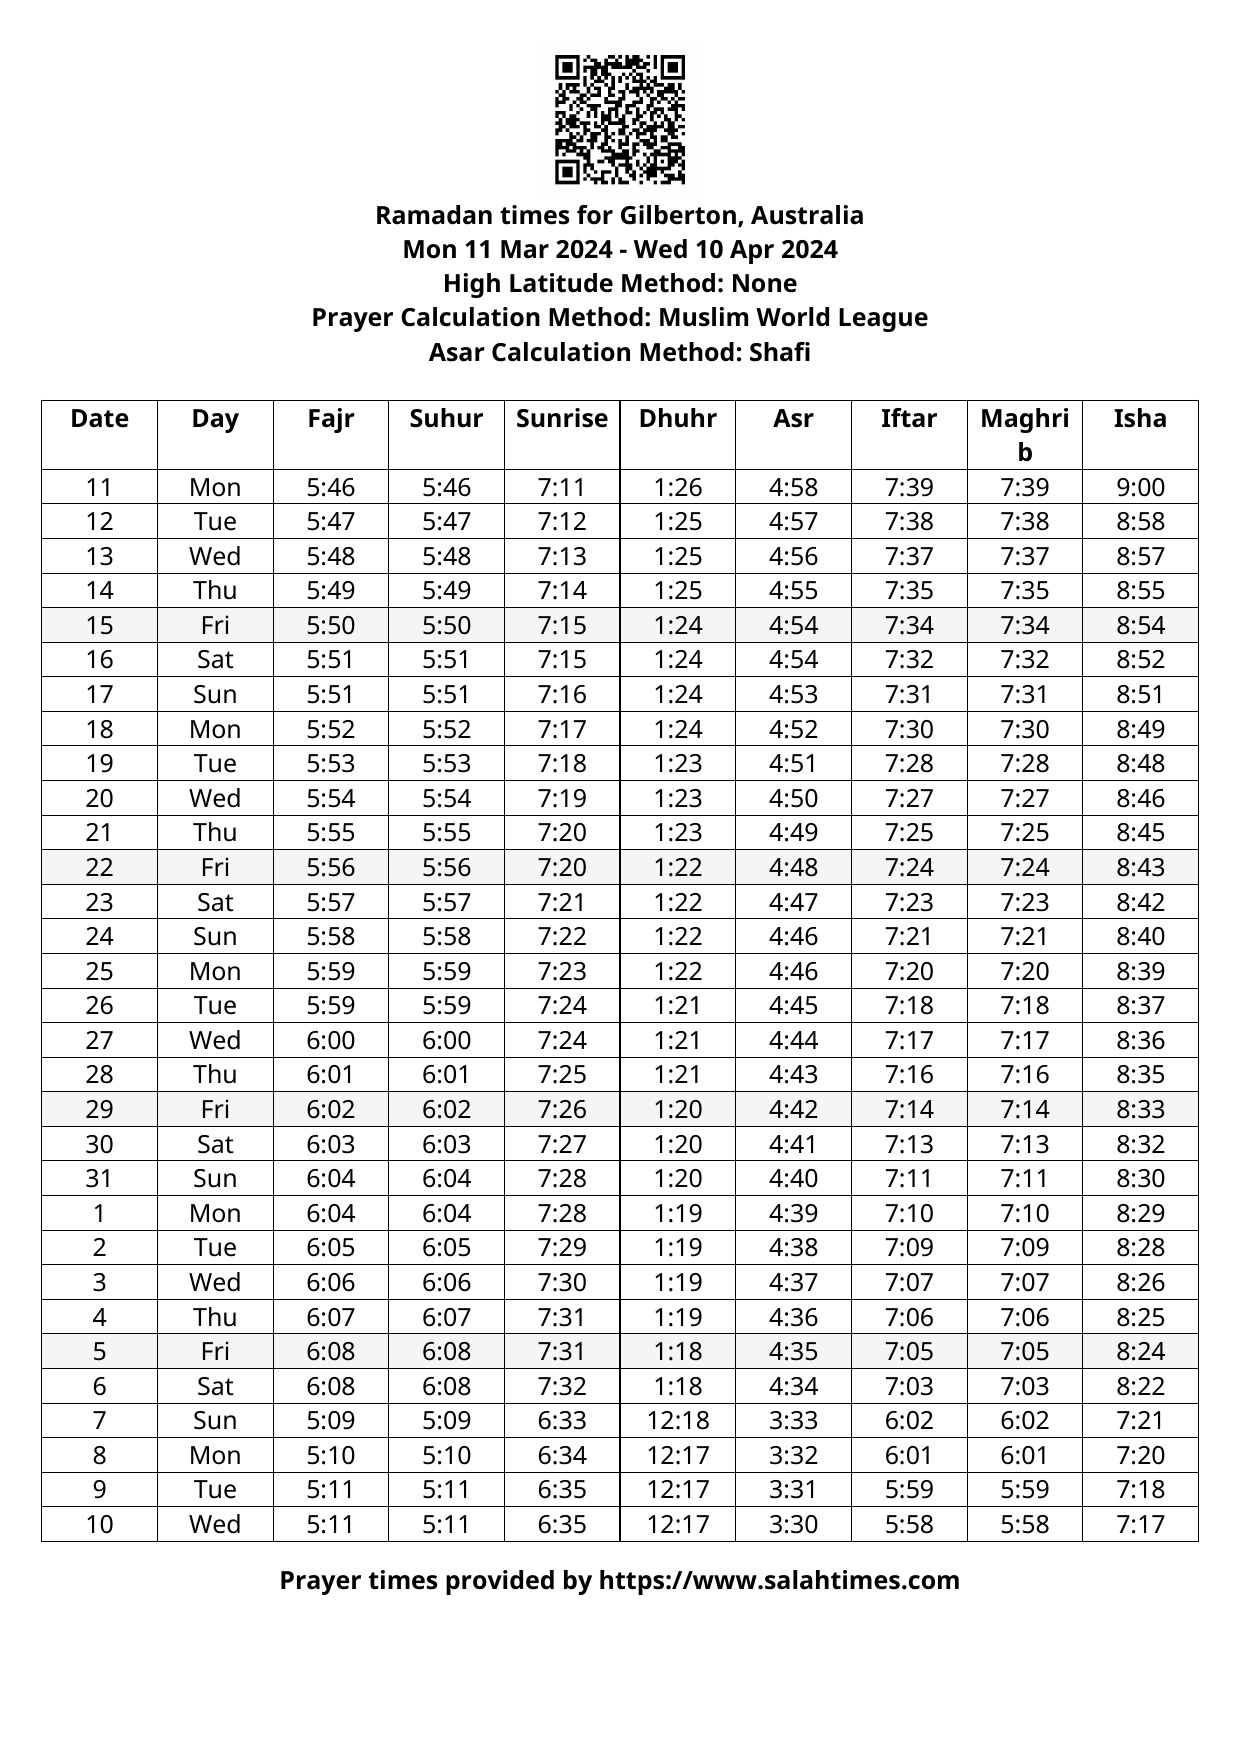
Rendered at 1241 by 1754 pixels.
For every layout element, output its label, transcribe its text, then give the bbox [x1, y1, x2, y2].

table_cell 7:20 [852, 954, 967, 987]
table_cell 4:57 [736, 504, 851, 538]
table_cell 7:11 [505, 470, 619, 503]
table_cell 10 [42, 1507, 157, 1541]
table_cell 7:31 [505, 1334, 619, 1368]
table_cell 8:54 [1083, 608, 1198, 642]
table_cell 8:24 [1083, 1334, 1198, 1368]
table_cell 1:22 [621, 850, 735, 884]
table_cell 6:02 [274, 1092, 388, 1126]
table_cell 5:57 [274, 885, 388, 918]
table_cell 4:41 [736, 1127, 851, 1160]
table_cell 5:56 [389, 850, 504, 884]
table_cell 7:31 [852, 677, 967, 711]
table_cell 22 [42, 850, 157, 884]
table_cell 7:07 [852, 1265, 967, 1299]
table_cell 7:18 [505, 746, 619, 780]
table_cell 7:12 [505, 504, 619, 538]
table_cell 5:58 [852, 1507, 967, 1541]
table_cell Wed [158, 1507, 273, 1541]
table_cell 7:23 [505, 954, 619, 987]
table_cell 1:19 [621, 1196, 735, 1229]
table_cell Sun [158, 1404, 273, 1437]
table_cell 7:28 [505, 1196, 619, 1229]
table_cell Thu [158, 574, 273, 607]
table_cell 7:03 [852, 1369, 967, 1402]
table_cell 6:07 [274, 1300, 388, 1333]
table_cell 1:24 [621, 643, 735, 676]
table_cell 7:14 [505, 574, 619, 607]
table_cell 5:52 [274, 712, 388, 745]
table_cell 30 [42, 1127, 157, 1160]
table_cell 8:51 [1083, 677, 1198, 711]
table_cell Thu [158, 816, 273, 849]
table_cell 4:40 [736, 1161, 851, 1195]
table_cell 1:23 [621, 816, 735, 849]
table_cell 7:21 [852, 919, 967, 953]
table_cell 9 [42, 1473, 157, 1506]
table_cell 7:28 [505, 1161, 619, 1195]
table_cell 4:46 [736, 919, 851, 953]
table_cell 1:21 [621, 1023, 735, 1057]
table_cell 8:26 [1083, 1265, 1198, 1299]
table_cell 7:32 [852, 643, 967, 676]
table_header Sunrise [505, 401, 619, 469]
table_cell Mon [158, 1196, 273, 1229]
table_cell Sat [158, 1369, 273, 1402]
table_cell 7:16 [968, 1058, 1082, 1091]
table_cell 7:30 [505, 1265, 619, 1299]
table_cell 26 [42, 989, 157, 1022]
table_cell 6:02 [389, 1092, 504, 1126]
table_cell 7:15 [505, 608, 619, 642]
table_cell 4:36 [736, 1300, 851, 1333]
table_cell 7:35 [852, 574, 967, 607]
table_cell 6:07 [389, 1300, 504, 1333]
table_cell Thu [158, 1058, 273, 1091]
table_cell 12:17 [621, 1473, 735, 1506]
table_cell 1:19 [621, 1300, 735, 1333]
table_cell 5:59 [274, 954, 388, 987]
table_cell 8:25 [1083, 1300, 1198, 1333]
table_cell 8:22 [1083, 1369, 1198, 1402]
table_cell 6:33 [505, 1404, 619, 1437]
table_cell Fri [158, 608, 273, 642]
table_cell 7:15 [505, 643, 619, 676]
table_cell 7:22 [505, 919, 619, 953]
table_cell 6:03 [389, 1127, 504, 1160]
table_cell 7:25 [505, 1058, 619, 1091]
table_cell Tue [158, 989, 273, 1022]
table_cell 4:39 [736, 1196, 851, 1229]
table_cell 7:21 [968, 919, 1082, 953]
table_cell 4:51 [736, 746, 851, 780]
table_cell 1:24 [621, 608, 735, 642]
text High Latitude Method: None [42, 266, 1198, 300]
table_cell 7:05 [968, 1334, 1082, 1368]
table_header Iftar [852, 401, 967, 469]
table_cell 9:00 [1083, 470, 1198, 503]
table_cell 4:38 [736, 1231, 851, 1264]
table_cell 1:21 [621, 989, 735, 1022]
table_cell 7:39 [968, 470, 1082, 503]
table_cell 12 [42, 504, 157, 538]
table_cell 6 [42, 1369, 157, 1402]
table_cell 7:28 [968, 746, 1082, 780]
table_cell 4 [42, 1300, 157, 1333]
table_cell 5:59 [389, 989, 504, 1022]
table_cell 7:30 [852, 712, 967, 745]
table_cell 5:53 [389, 746, 504, 780]
table_cell 8:30 [1083, 1161, 1198, 1195]
table_cell Fri [158, 1092, 273, 1126]
table_cell 7:06 [852, 1300, 967, 1333]
table_cell 5:58 [968, 1507, 1082, 1541]
table_cell Mon [158, 470, 273, 503]
table_cell 6:05 [274, 1231, 388, 1264]
table_cell 25 [42, 954, 157, 987]
table_cell Sat [158, 643, 273, 676]
table_cell 13 [42, 539, 157, 572]
table_cell 7:34 [852, 608, 967, 642]
table_cell 7:31 [505, 1300, 619, 1333]
table_cell 7:14 [968, 1092, 1082, 1126]
table_cell 8 [42, 1438, 157, 1472]
table_cell 4:46 [736, 954, 851, 987]
table_cell 20 [42, 781, 157, 814]
table_cell 1:22 [621, 954, 735, 987]
text Asar Calculation Method: Shafi [42, 334, 1198, 368]
table_cell 6:04 [274, 1196, 388, 1229]
table_cell 6:02 [968, 1404, 1082, 1437]
table_cell 7:24 [968, 850, 1082, 884]
table_cell 15 [42, 608, 157, 642]
table_cell 4:54 [736, 643, 851, 676]
table_cell 6:08 [274, 1334, 388, 1368]
table_cell 5 [42, 1334, 157, 1368]
table_cell 7:26 [505, 1092, 619, 1126]
table_header Dhuhr [621, 401, 735, 469]
table_cell 5:09 [389, 1404, 504, 1437]
table_cell 7:24 [852, 850, 967, 884]
table_cell 7:18 [1083, 1473, 1198, 1506]
table_cell 14 [42, 574, 157, 607]
table_cell 4:53 [736, 677, 851, 711]
table_cell 5:58 [389, 919, 504, 953]
table_cell 7:10 [852, 1196, 967, 1229]
table_cell 6:08 [389, 1369, 504, 1402]
table_cell 8:49 [1083, 712, 1198, 745]
table_cell 5:53 [274, 746, 388, 780]
table_cell Sun [158, 677, 273, 711]
table_cell 8:37 [1083, 989, 1198, 1022]
table_cell 5:47 [389, 504, 504, 538]
table_cell 7:24 [505, 1023, 619, 1057]
table_cell 5:49 [389, 574, 504, 607]
table_cell 5:11 [274, 1507, 388, 1541]
table_cell Tue [158, 1473, 273, 1506]
table_cell 7:23 [852, 885, 967, 918]
table_cell 6:00 [389, 1023, 504, 1057]
table_cell 1:23 [621, 781, 735, 814]
table_cell 6:04 [274, 1161, 388, 1195]
table_cell 4:42 [736, 1092, 851, 1126]
table_cell Mon [158, 1438, 273, 1472]
table_cell 8:40 [1083, 919, 1198, 953]
table_cell 1:18 [621, 1334, 735, 1368]
table_cell Sun [158, 1161, 273, 1195]
table_cell Fri [158, 850, 273, 884]
table_cell 8:45 [1083, 816, 1198, 849]
table_cell 5:47 [274, 504, 388, 538]
table_cell 1:20 [621, 1092, 735, 1126]
table_cell 7:27 [968, 781, 1082, 814]
table_cell 5:55 [274, 816, 388, 849]
table_cell 1:22 [621, 885, 735, 918]
table_cell 5:54 [389, 781, 504, 814]
table_cell 5:50 [389, 608, 504, 642]
table_cell 4:35 [736, 1334, 851, 1368]
table_cell 12:17 [621, 1507, 735, 1541]
table_cell 2 [42, 1231, 157, 1264]
table_header Suhur [389, 401, 504, 469]
text Ramadan times for Gilberton, Australia [42, 198, 1198, 232]
table_cell Wed [158, 1265, 273, 1299]
table_cell 4:54 [736, 608, 851, 642]
table_cell 8:33 [1083, 1092, 1198, 1126]
table_cell 6:01 [852, 1438, 967, 1472]
table_cell 1:25 [621, 539, 735, 572]
table_cell Sat [158, 1127, 273, 1160]
table_cell 5:56 [274, 850, 388, 884]
table_cell 7:30 [968, 712, 1082, 745]
table_cell 1:23 [621, 746, 735, 780]
table_cell 6:04 [389, 1161, 504, 1195]
table_cell 7:17 [968, 1023, 1082, 1057]
table_cell 5:46 [389, 470, 504, 503]
table_cell 1:24 [621, 677, 735, 711]
table_cell Thu [158, 1300, 273, 1333]
table_cell 8:52 [1083, 643, 1198, 676]
table_cell 7:38 [968, 504, 1082, 538]
table_cell 6:05 [389, 1231, 504, 1264]
table_cell 6:04 [389, 1196, 504, 1229]
table_cell 7:13 [852, 1127, 967, 1160]
table_cell 7:28 [852, 746, 967, 780]
table_header Date [42, 401, 157, 469]
table_cell 5:11 [389, 1473, 504, 1506]
table_cell 7:25 [852, 816, 967, 849]
table_cell 4:56 [736, 539, 851, 572]
table_cell 11 [42, 470, 157, 503]
table_cell 7:35 [968, 574, 1082, 607]
table_cell 7:21 [505, 885, 619, 918]
table_cell 7:20 [1083, 1438, 1198, 1472]
table_cell 7:23 [968, 885, 1082, 918]
table_cell Wed [158, 781, 273, 814]
table_cell 6:08 [274, 1369, 388, 1402]
table_cell 7:31 [968, 677, 1082, 711]
table_cell 7:27 [852, 781, 967, 814]
table_cell 4:44 [736, 1023, 851, 1057]
table_cell 7:05 [852, 1334, 967, 1368]
table_cell 7:14 [852, 1092, 967, 1126]
table_cell 23 [42, 885, 157, 918]
table_cell 6:03 [274, 1127, 388, 1160]
table_cell 1:19 [621, 1265, 735, 1299]
table_cell 7:11 [968, 1161, 1082, 1195]
table_cell 7:13 [505, 539, 619, 572]
table_cell Tue [158, 504, 273, 538]
table_cell 1:20 [621, 1161, 735, 1195]
table_cell Wed [158, 539, 273, 572]
table_cell 1:19 [621, 1231, 735, 1264]
table_cell 7:16 [852, 1058, 967, 1091]
table_cell 31 [42, 1161, 157, 1195]
table_cell 6:35 [505, 1473, 619, 1506]
table_cell Mon [158, 954, 273, 987]
table_cell 18 [42, 712, 157, 745]
table_cell 8:43 [1083, 850, 1198, 884]
table_cell 1:25 [621, 574, 735, 607]
table_cell 5:50 [274, 608, 388, 642]
table_cell 3:33 [736, 1404, 851, 1437]
table_cell 5:48 [274, 539, 388, 572]
table_cell 5:48 [389, 539, 504, 572]
table_cell 16 [42, 643, 157, 676]
table_cell 4:34 [736, 1369, 851, 1402]
table_cell 8:57 [1083, 539, 1198, 572]
table_header Asr [736, 401, 851, 469]
table_cell 24 [42, 919, 157, 953]
table_cell 5:51 [389, 643, 504, 676]
table_cell 7:21 [1083, 1404, 1198, 1437]
table_cell 7:29 [505, 1231, 619, 1264]
table_cell 12:18 [621, 1404, 735, 1437]
table_cell 7:37 [968, 539, 1082, 572]
table_cell 5:59 [389, 954, 504, 987]
table_cell 6:06 [274, 1265, 388, 1299]
table_cell 6:02 [852, 1404, 967, 1437]
table_cell 5:10 [274, 1438, 388, 1472]
table_cell 7:09 [968, 1231, 1082, 1264]
table_cell 5:59 [274, 989, 388, 1022]
table_cell 8:58 [1083, 504, 1198, 538]
table_cell 27 [42, 1023, 157, 1057]
text Mon 11 Mar 2024 - Wed 10 Apr 2024 [42, 232, 1198, 266]
table_cell 1:25 [621, 504, 735, 538]
table_cell 5:46 [274, 470, 388, 503]
picture [542, 41, 699, 198]
table_header Day [158, 401, 273, 469]
table_cell 4:45 [736, 989, 851, 1022]
table_cell 6:35 [505, 1507, 619, 1541]
table_cell 29 [42, 1092, 157, 1126]
table_cell 8:29 [1083, 1196, 1198, 1229]
table_cell 6:08 [389, 1334, 504, 1368]
table_cell 7:20 [968, 954, 1082, 987]
table_cell 7:37 [852, 539, 967, 572]
table_cell 3:31 [736, 1473, 851, 1506]
table_cell 7:27 [505, 1127, 619, 1160]
table_cell 6:06 [389, 1265, 504, 1299]
table_cell 7:17 [1083, 1507, 1198, 1541]
table_cell 5:51 [274, 643, 388, 676]
table_cell 1:24 [621, 712, 735, 745]
table_cell 4:58 [736, 470, 851, 503]
table_cell 1:22 [621, 919, 735, 953]
table_cell 7:03 [968, 1369, 1082, 1402]
table_cell Tue [158, 1231, 273, 1264]
table_cell 5:58 [274, 919, 388, 953]
table_cell Sat [158, 885, 273, 918]
table_cell 7:39 [852, 470, 967, 503]
table_cell 8:36 [1083, 1023, 1198, 1057]
table_cell 7:19 [505, 781, 619, 814]
table_cell 7:25 [968, 816, 1082, 849]
table_cell 6:01 [274, 1058, 388, 1091]
table_cell 4:48 [736, 850, 851, 884]
table_cell 8:39 [1083, 954, 1198, 987]
table_cell 4:55 [736, 574, 851, 607]
table_cell 6:34 [505, 1438, 619, 1472]
table_cell 17 [42, 677, 157, 711]
table_cell 8:32 [1083, 1127, 1198, 1160]
table_cell 4:47 [736, 885, 851, 918]
table_cell 5:59 [852, 1473, 967, 1506]
table_header Maghrib [968, 401, 1082, 469]
table_cell 3:30 [736, 1507, 851, 1541]
table_header Isha [1083, 401, 1198, 469]
table_cell 5:52 [389, 712, 504, 745]
table_cell 1:26 [621, 470, 735, 503]
table_cell 4:49 [736, 816, 851, 849]
table_cell 7:38 [852, 504, 967, 538]
table_cell 7:16 [505, 677, 619, 711]
table_cell 5:59 [968, 1473, 1082, 1506]
table_cell 7:32 [505, 1369, 619, 1402]
table_cell 1:21 [621, 1058, 735, 1091]
table_cell 6:01 [389, 1058, 504, 1091]
table_cell 5:11 [274, 1473, 388, 1506]
table_cell 5:49 [274, 574, 388, 607]
table_cell 5:11 [389, 1507, 504, 1541]
table_cell 7:24 [505, 989, 619, 1022]
table_cell 5:55 [389, 816, 504, 849]
table_cell 4:52 [736, 712, 851, 745]
table_cell 7:32 [968, 643, 1082, 676]
table_cell 5:51 [274, 677, 388, 711]
table_cell 21 [42, 816, 157, 849]
table_cell 7:17 [852, 1023, 967, 1057]
table_cell 19 [42, 746, 157, 780]
table_cell 1 [42, 1196, 157, 1229]
table_cell 7:20 [505, 816, 619, 849]
table_cell 8:42 [1083, 885, 1198, 918]
text Prayer Calculation Method: Muslim World League [42, 300, 1198, 334]
table_cell 3:32 [736, 1438, 851, 1472]
table_cell 5:09 [274, 1404, 388, 1437]
table_cell 7:18 [968, 989, 1082, 1022]
table_cell 28 [42, 1058, 157, 1091]
table_cell Tue [158, 746, 273, 780]
table_header Fajr [274, 401, 388, 469]
table_cell 7:07 [968, 1265, 1082, 1299]
table_cell 4:43 [736, 1058, 851, 1091]
table_cell 4:37 [736, 1265, 851, 1299]
table_cell Mon [158, 712, 273, 745]
table_cell 5:51 [389, 677, 504, 711]
table_cell 5:10 [389, 1438, 504, 1472]
table_cell 6:01 [968, 1438, 1082, 1472]
text Prayer times provided by https://www.salahtimes.com [42, 1563, 1198, 1597]
table_cell 4:50 [736, 781, 851, 814]
table_cell 3 [42, 1265, 157, 1299]
table_cell 8:48 [1083, 746, 1198, 780]
table_cell Wed [158, 1023, 273, 1057]
table_cell 5:54 [274, 781, 388, 814]
table_cell Sun [158, 919, 273, 953]
table_cell 8:46 [1083, 781, 1198, 814]
table_cell Fri [158, 1334, 273, 1368]
table_cell 7:34 [968, 608, 1082, 642]
table_cell 6:00 [274, 1023, 388, 1057]
table_cell 7:17 [505, 712, 619, 745]
table_cell 1:20 [621, 1127, 735, 1160]
table_cell 1:18 [621, 1369, 735, 1402]
table_cell 7 [42, 1404, 157, 1437]
table_cell 5:57 [389, 885, 504, 918]
table_cell 7:18 [852, 989, 967, 1022]
table_cell 7:20 [505, 850, 619, 884]
table_cell 7:11 [852, 1161, 967, 1195]
table_cell 8:28 [1083, 1231, 1198, 1264]
table_cell 7:10 [968, 1196, 1082, 1229]
table_cell 8:55 [1083, 574, 1198, 607]
table_cell 8:35 [1083, 1058, 1198, 1091]
table_cell 12:17 [621, 1438, 735, 1472]
table_cell 7:09 [852, 1231, 967, 1264]
table_cell 7:06 [968, 1300, 1082, 1333]
table_cell 7:13 [968, 1127, 1082, 1160]
